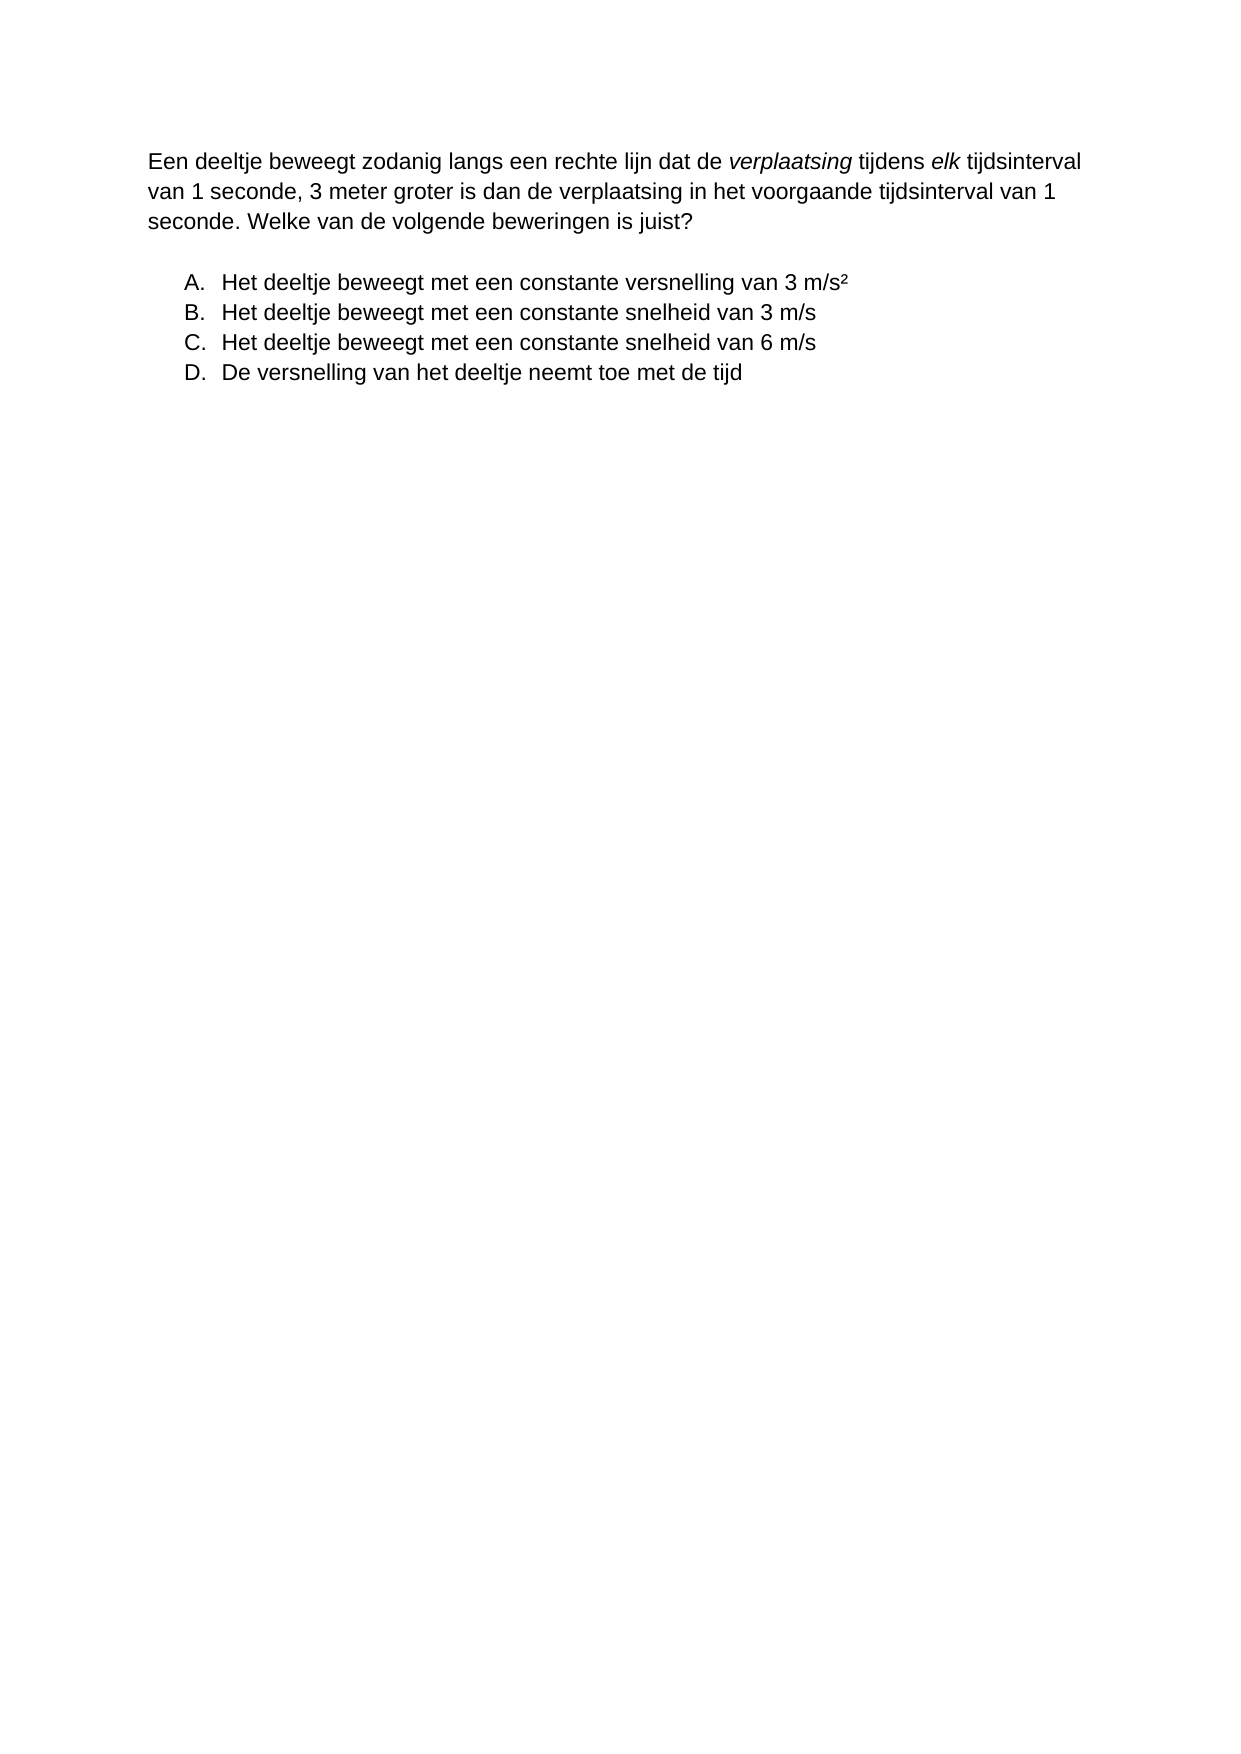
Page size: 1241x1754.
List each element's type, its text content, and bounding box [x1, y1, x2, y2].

text Een deeltje beweegt zodanig langs een rechte lijn dat de verplaatsing tijdens elk tijdsinterval van 1 seconde, groter is dan de verplaatsing in het voorgaande tijdsinterval van 1 seconde. Welke van de volgende beweringen is juist? [148, 148, 1093, 234]
list De versnelling van het deeltje neemt toe met de tijd [184, 359, 1093, 385]
list Het deeltje beweegt met een constante versnelling van 3 m/s² [184, 268, 1093, 295]
list Het deeltje beweegt met een constante snelheid van 3 m/s [184, 299, 1093, 325]
list Het deeltje beweegt met een constante snelheid van 6 m/s [184, 329, 1093, 355]
